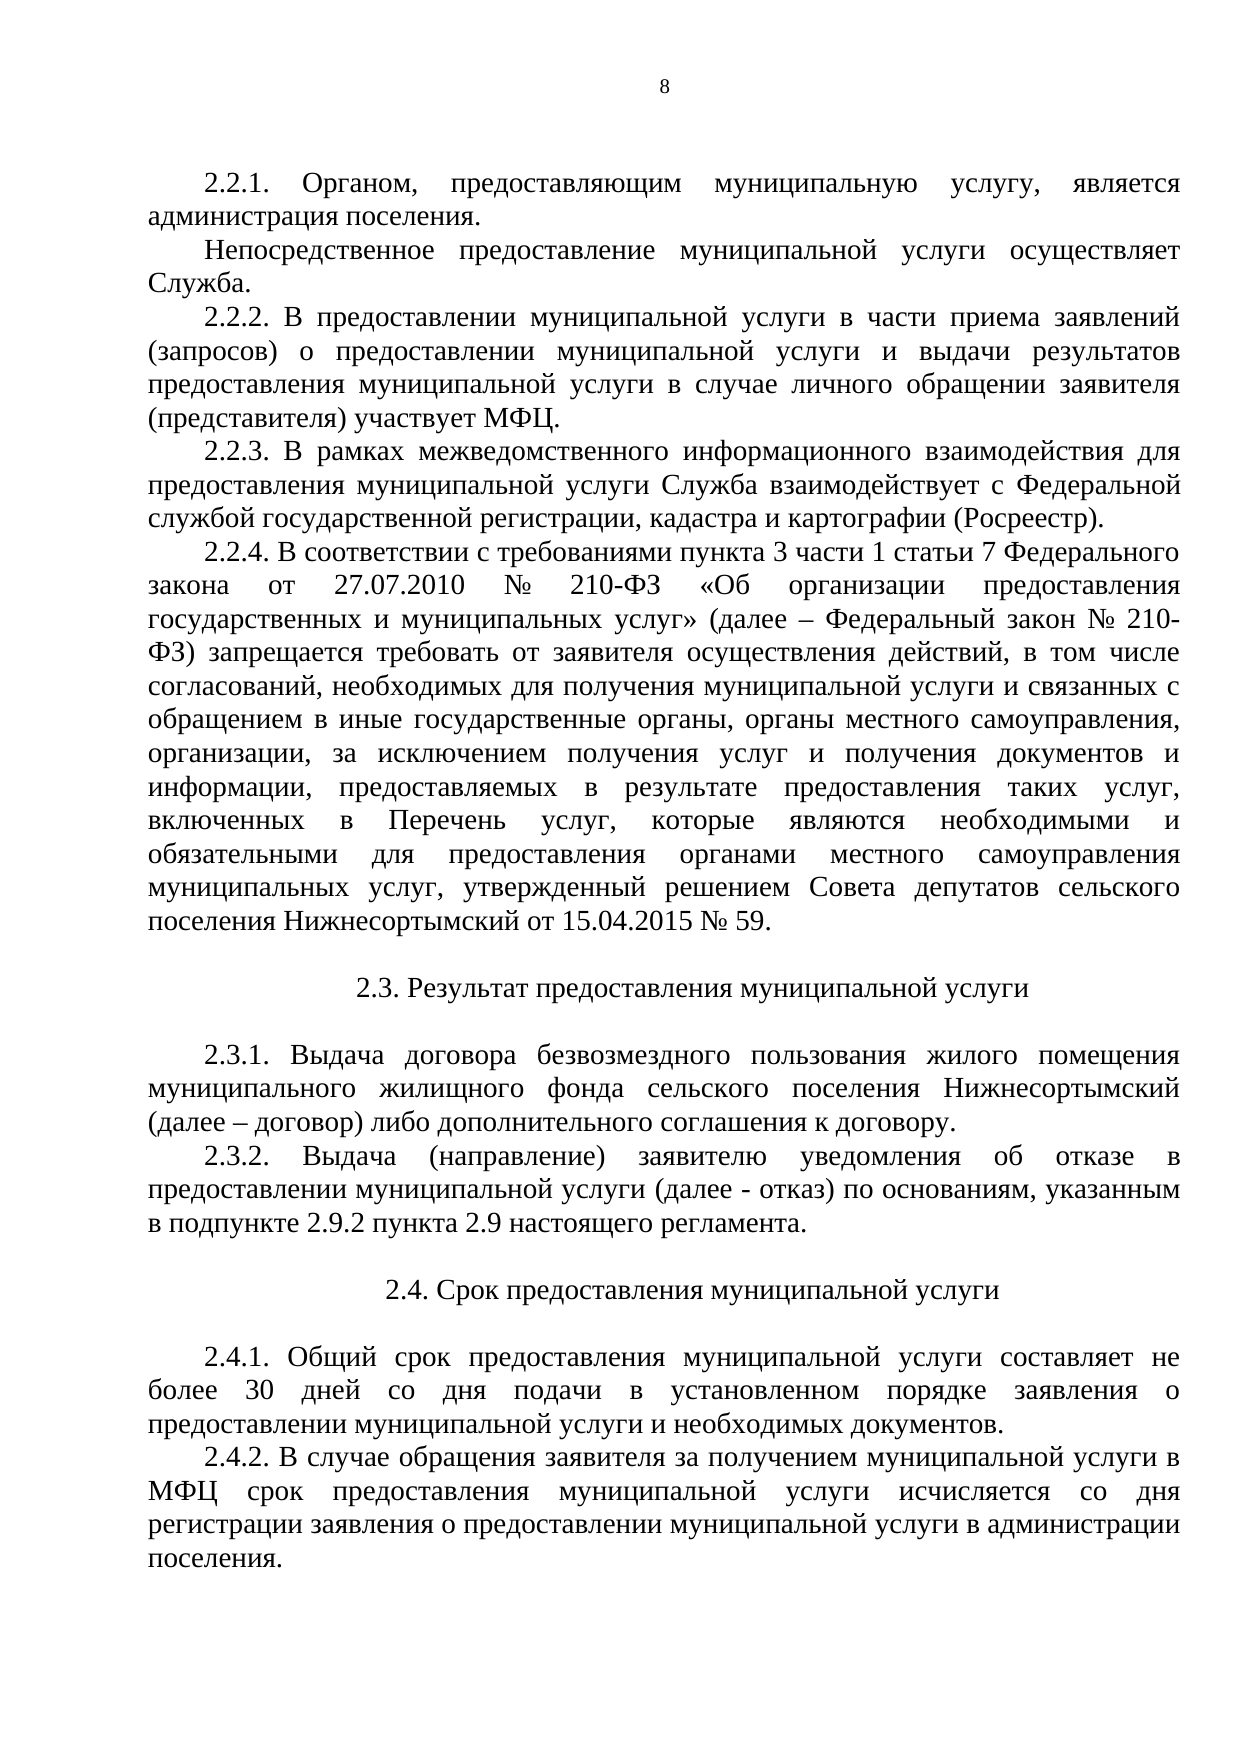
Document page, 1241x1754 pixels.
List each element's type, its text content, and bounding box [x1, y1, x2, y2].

text 2.2.1. Органом, предоставляющим муниципальную услугу, является администрация поселения. [148, 165, 1181, 232]
text 2.2.2. В предоставлении муниципальной услуги в части приема заявлений (запросов) о предоставлении муниципальной услуги и выдачи результатов предоставления муниципальной услуги в случае личного обращении заявителя (представителя) участвует МФЦ. [148, 299, 1181, 433]
text 2.3.2. Выдача (направление) заявителю уведомления об отказе в предоставлении муниципальной услуги (далее - отказ) по основаниям, указанным в подпункте 2.9.2 пункта 2.9 настоящего регламента. [148, 1138, 1181, 1238]
text 2.3.1. Выдача договора безвозмездного пользования жилого помещения муниципального жилищного фонда сельского поселения Нижнесортымский (далее – договор) либо дополнительного соглашения к договору. [148, 1037, 1181, 1138]
text 2.4.1. Общий срок предоставления муниципальной услуги составляет не более 30 дней со дня подачи в установленном порядке заявления о предоставлении муниципальной услуги и необходимых документов. [148, 1339, 1181, 1439]
text 2.3. Результат предоставления муниципальной услуги [148, 970, 1181, 1003]
text Непосредственное предоставление муниципальной услуги осуществляет Служба. [148, 232, 1181, 299]
text 2.4. Срок предоставления муниципальной услуги [148, 1272, 1181, 1305]
text 2.2.3. В рамках межведомственного информационного взаимодействия для предоставления муниципальной услуги Служба взаимодействует с Федеральной службой государственной регистрации, кадастра и картографии (Росреестр). [148, 433, 1181, 534]
text 2.4.2. В случае обращения заявителя за получением муниципальной услуги в МФЦ срок предоставления муниципальной услуги исчисляется со дня регистрации заявления о предоставлении муниципальной услуги в администрации поселения. [148, 1439, 1181, 1574]
text 2.2.4. В соответствии с требованиями пункта 3 части 1 статьи 7 Федерального закона от 27.07.2010 № 210-ФЗ «Об организации предоставления государственных и муниципальных услуг» (далее – Федеральный закон № 210-ФЗ) запрещается требовать от заявителя осуществления действий, в том числе согласований, необходимых для получения муниципальной услуги и связанных с обращением в иные государственные органы, органы местного самоуправления, организации, за исключением получения услуг и получения документов и информации, предоставляемых в результате предоставления таких услуг, включенных в Перечень услуг, которые являются необходимыми и обязательными для предоставления органами местного самоуправления муниципальных услуг, утвержденный решением Совета депутатов сельского поселения Нижнесортымский от 15.04.2015 № 59. [148, 534, 1181, 936]
